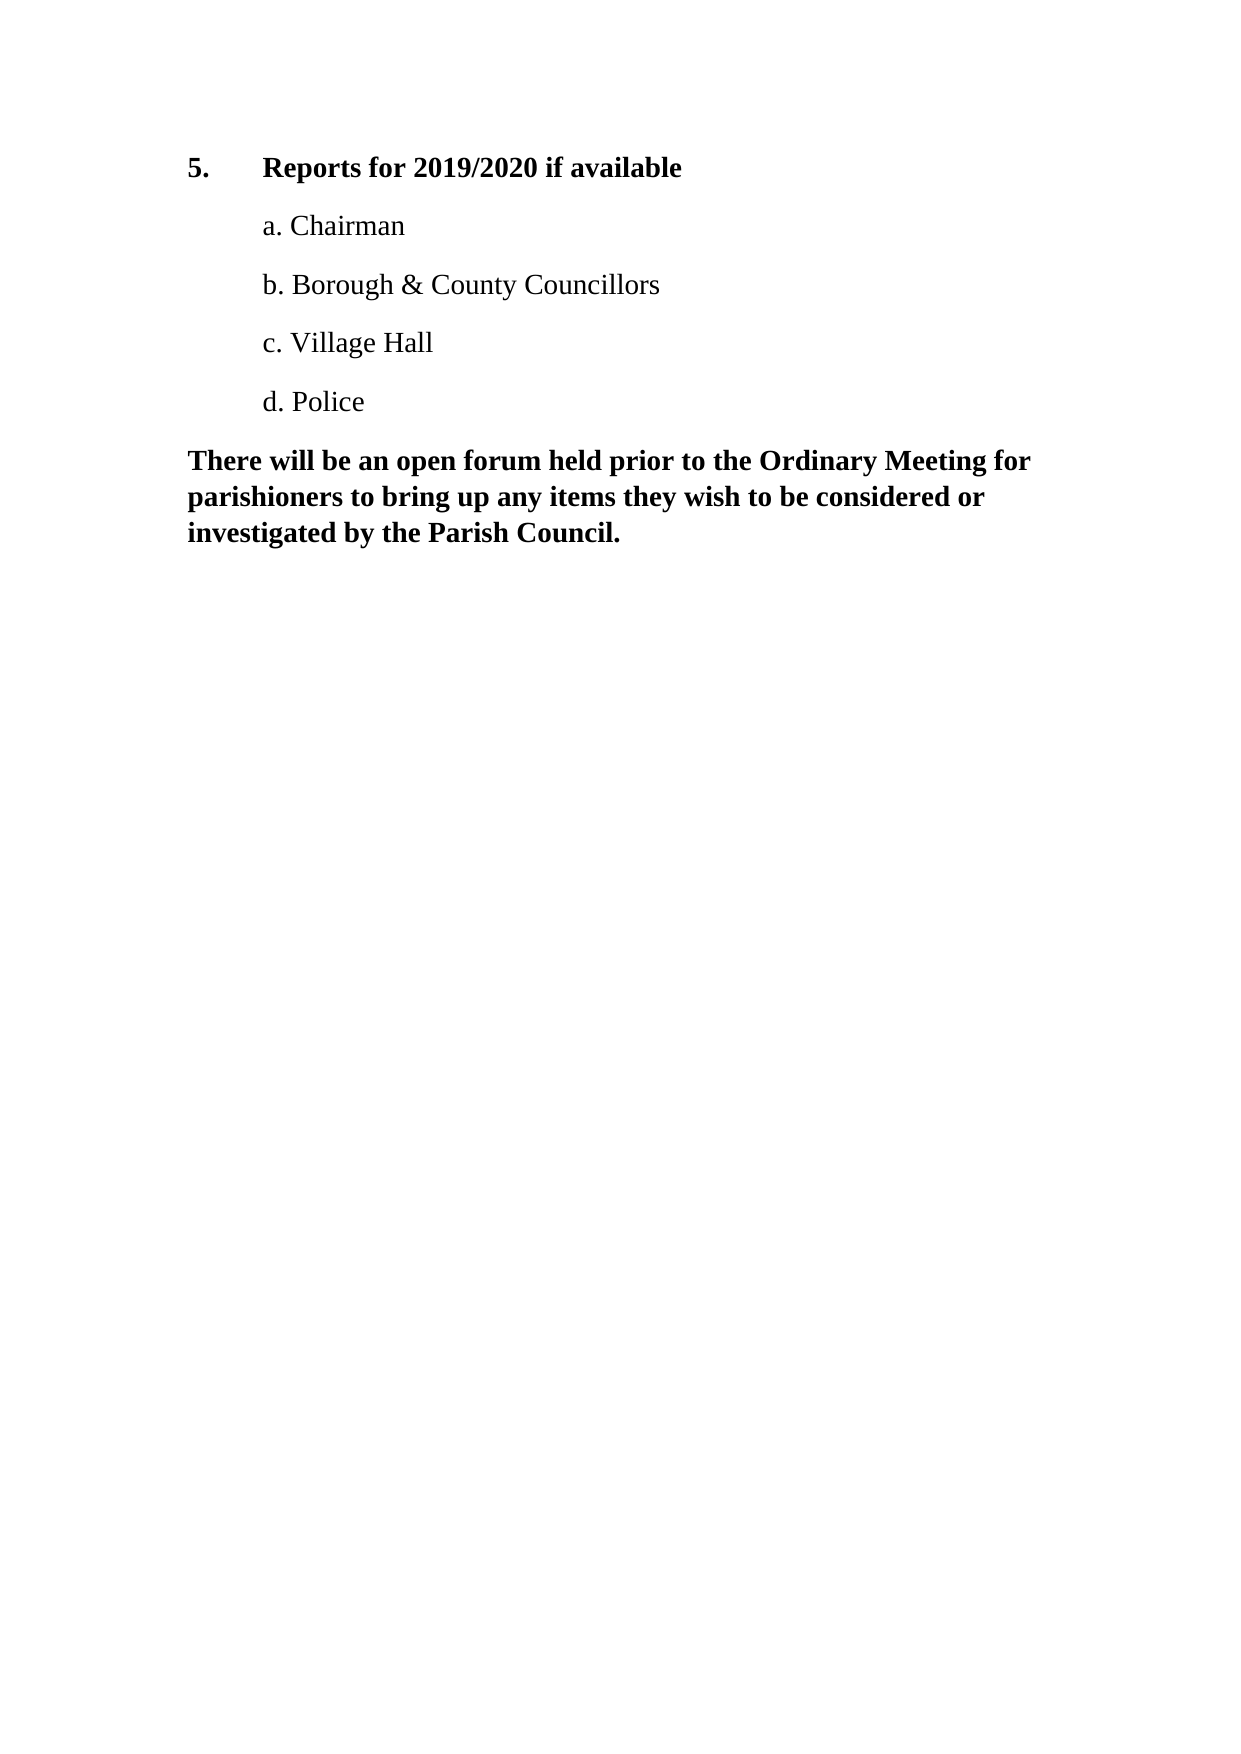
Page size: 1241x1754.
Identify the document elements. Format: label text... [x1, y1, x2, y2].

text a. Chairman [187, 208, 1053, 242]
text d. Police [187, 384, 1053, 418]
text c. Village Hall [187, 326, 1053, 359]
text 5. Reports for 2019/2020 if available [187, 150, 1053, 183]
text There will be an open forum held prior to the Ordinary Meeting for parishioners to bring up any items they wish to be considered or investigated by the Parish Council. [187, 443, 1053, 548]
text b. Borough & County Councillors [187, 267, 1053, 301]
